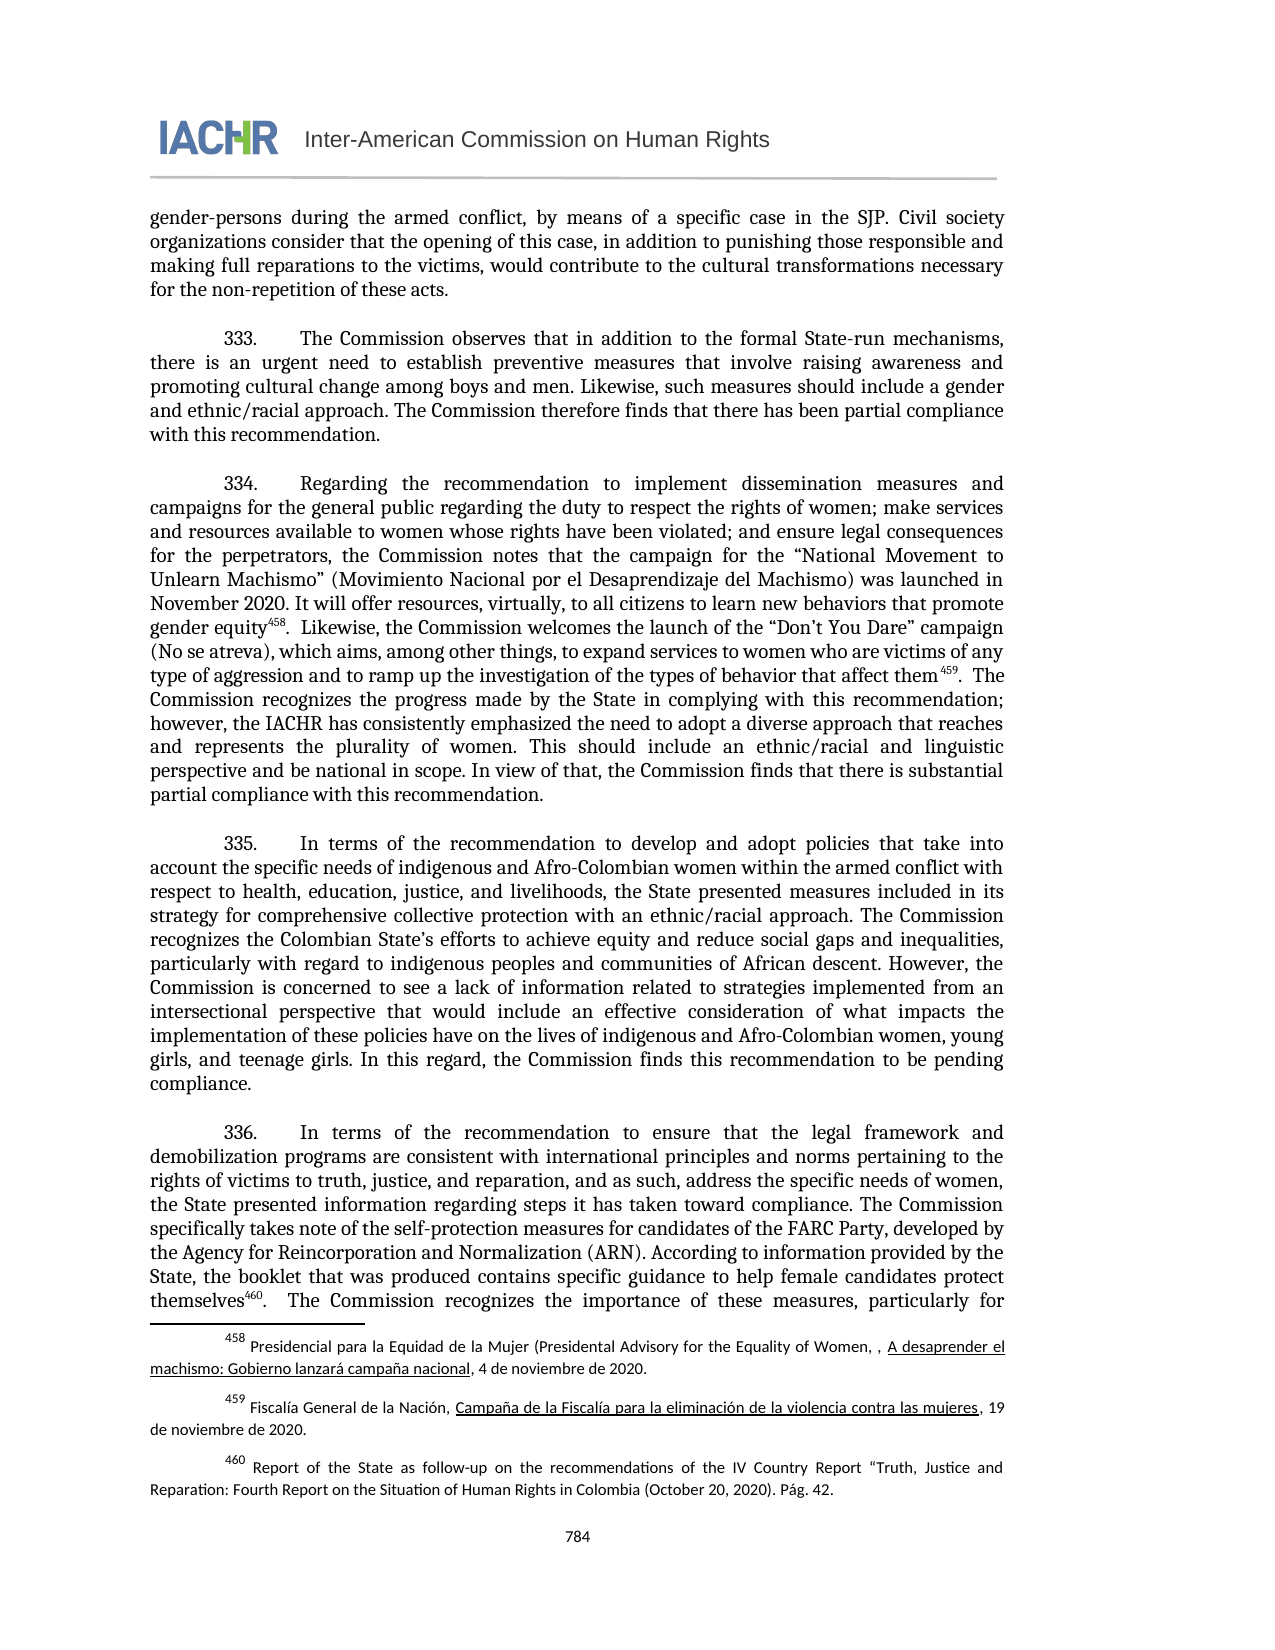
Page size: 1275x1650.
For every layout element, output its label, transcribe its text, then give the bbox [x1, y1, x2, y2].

picture [150, 110, 283, 166]
list The IACHR took note of the demands of civil society organizations regarding the need to make visible this pattern of sexual violence against children, adolescents, women and gender-persons during the armed conflict, by means of a specific case in the SJP. Civil society organizations consider that the opening of this case, in addition to punishing those responsible and making full reparations to the victims, would contribute to the cultural transformations necessary for the non-repetition of these acts. [150, 206, 1005, 302]
list In terms of the recommendation to develop and adopt policies that take into account the specific needs of indigenous and Afro-Colombian women within the armed conflict with respect to health, education, justice, and livelihoods, the State presented measures included in its strategy for comprehensive collective protection with an ethnic/racial approach. The Commission recognizes the Colombian State’s efforts to achieve equity and reduce social gaps and inequalities, particularly with regard to indigenous peoples and communities of African descent. However, the Commission is concerned to see a lack of information related to strategies implemented from an intersectional perspective that would include an effective consideration of what impacts the implementation of these policies have on the lives of indigenous and Afro-Colombian women, young girls, and teenage girls. In this regard, the Commission finds this recommendation to be pending compliance. [150, 832, 1005, 1096]
list Regarding the recommendation to implement dissemination measures and campaigns for the general public regarding the duty to respect the rights of women; make services and resources available to women whose rights have been violated; and ensure legal consequences for the perpetrators, the Commission notes that the campaign for the “National Movement to Unlearn Machismo” (Movimiento Nacional por el Desaprendizaje del Machismo) was launched in November 2020. It will offer resources, virtually, to all citizens to learn new behaviors that promote gender equity. Likewise, the Commission welcomes the launch of the “Don’t You Dare” campaign (No se atreva), which aims, among other things, to expand services to women who are victims of any type of aggression and to ramp up the investigation of the types of behavior that affect them. The Commission recognizes the progress made by the State in complying with this recommendation; however, the IACHR has consistently emphasized the need to adopt a diverse approach that reaches and represents the plurality of women. This should include an ethnic/racial and linguistic perspective and be national in scope. In view of that, the Commission finds that there is substantial partial compliance with this recommendation. [150, 472, 1005, 807]
list The Commission observes that in addition to the formal State-run mechanisms, there is an urgent need to establish preventive measures that involve raising awareness and promoting cultural change among boys and men. Likewise, such measures should include a gender and ethnic/racial approach. The Commission therefore finds that there has been partial compliance with this recommendation. [150, 327, 1005, 447]
